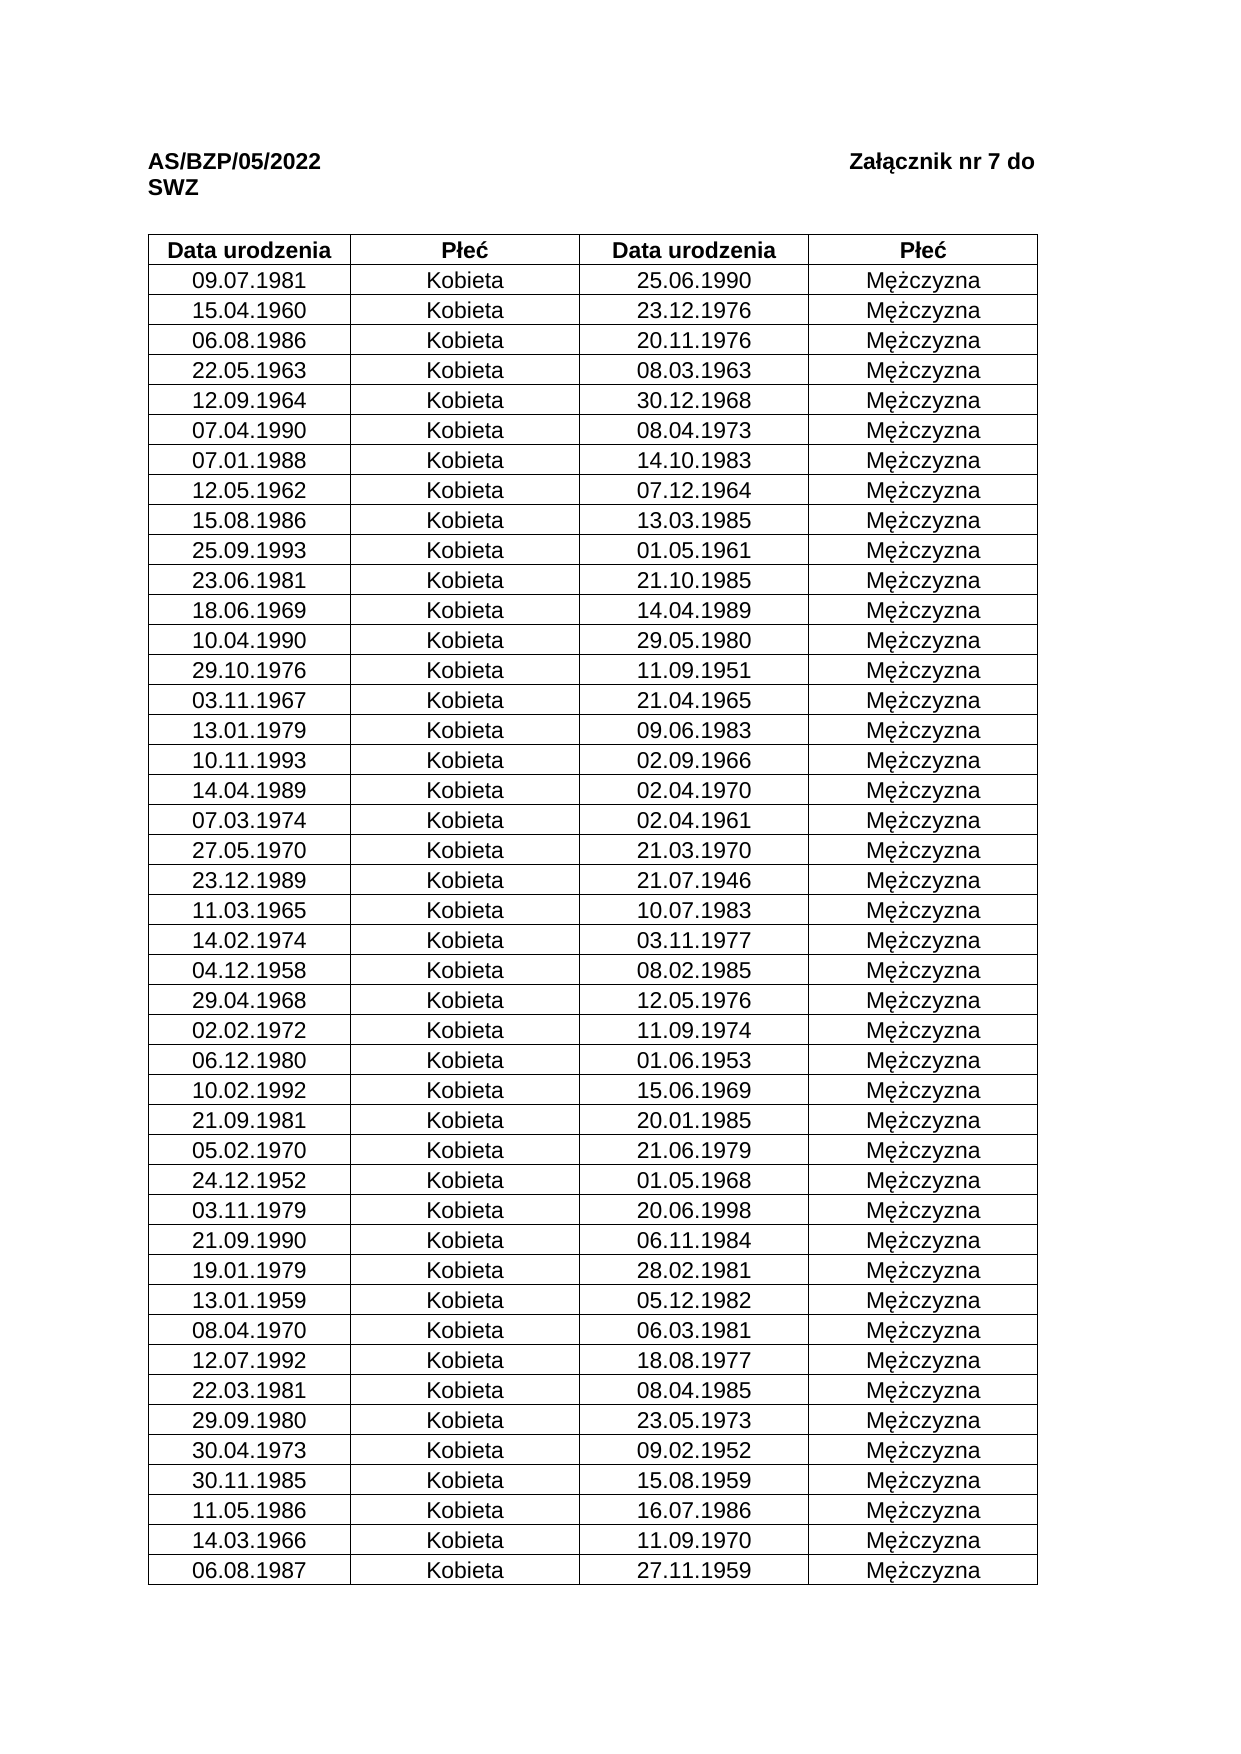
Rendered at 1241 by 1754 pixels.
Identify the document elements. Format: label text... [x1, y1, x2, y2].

table_cell 25.06.1990 [580, 265, 808, 294]
table_cell 08.04.1973 [580, 415, 808, 444]
table_cell 02.02.1972 [149, 1015, 350, 1044]
table_cell Kobieta [351, 1015, 579, 1044]
table_cell 09.06.1983 [580, 715, 808, 744]
table_cell 12.07.1992 [149, 1345, 350, 1374]
table_cell 08.02.1985 [580, 955, 808, 984]
table_cell 21.09.1990 [149, 1225, 350, 1254]
table_cell 23.12.1976 [580, 295, 808, 324]
table_cell 08.04.1985 [580, 1375, 808, 1404]
table_cell Kobieta [351, 1555, 579, 1584]
table_cell Kobieta [351, 1375, 579, 1404]
table_cell Mężczyzna [809, 895, 1037, 924]
table_cell Kobieta [351, 1075, 579, 1104]
table_cell Kobieta [351, 505, 579, 534]
table_cell Mężczyzna [809, 415, 1037, 444]
table_cell Mężczyzna [809, 445, 1037, 474]
table_cell 24.12.1952 [149, 1165, 350, 1194]
table_cell 14.10.1983 [580, 445, 808, 474]
table_cell Mężczyzna [809, 1105, 1037, 1134]
table_cell Mężczyzna [809, 1255, 1037, 1284]
table_cell 05.02.1970 [149, 1135, 350, 1164]
table_cell Kobieta [351, 865, 579, 894]
table_cell 11.09.1951 [580, 655, 808, 684]
table_cell Mężczyzna [809, 355, 1037, 384]
table_cell 06.11.1984 [580, 1225, 808, 1254]
table_cell Mężczyzna [809, 1375, 1037, 1404]
table_cell 20.11.1976 [580, 325, 808, 354]
table_cell Kobieta [351, 1225, 579, 1254]
table_cell Mężczyzna [809, 955, 1037, 984]
table_cell Kobieta [351, 805, 579, 834]
table_cell Mężczyzna [809, 1495, 1037, 1524]
table_cell 25.09.1993 [149, 535, 350, 564]
table_cell Kobieta [351, 415, 579, 444]
table_cell Mężczyzna [809, 595, 1037, 624]
table_cell Kobieta [351, 325, 579, 354]
table_cell 21.03.1970 [580, 835, 808, 864]
table_cell Mężczyzna [809, 1015, 1037, 1044]
table_cell 23.05.1973 [580, 1405, 808, 1434]
table_cell 19.01.1979 [149, 1255, 350, 1284]
table_cell Mężczyzna [809, 1315, 1037, 1344]
table_cell Kobieta [351, 1465, 579, 1494]
table_cell Kobieta [351, 745, 579, 774]
table_cell Mężczyzna [809, 685, 1037, 714]
table_cell 29.10.1976 [149, 655, 350, 684]
table_cell 30.04.1973 [149, 1435, 350, 1464]
table_cell 06.08.1986 [149, 325, 350, 354]
table_cell 23.12.1989 [149, 865, 350, 894]
table_cell 07.01.1988 [149, 445, 350, 474]
table_cell Mężczyzna [809, 505, 1037, 534]
table_cell Mężczyzna [809, 1225, 1037, 1254]
table_cell Mężczyzna [809, 1345, 1037, 1374]
table_cell Kobieta [351, 655, 579, 684]
table_cell 10.02.1992 [149, 1075, 350, 1104]
table_cell 14.03.1966 [149, 1525, 350, 1554]
table_cell Mężczyzna [809, 1045, 1037, 1074]
table_cell 15.06.1969 [580, 1075, 808, 1104]
table_cell 14.02.1974 [149, 925, 350, 954]
table_cell Kobieta [351, 445, 579, 474]
table_cell Kobieta [351, 1195, 579, 1224]
table_cell 18.06.1969 [149, 595, 350, 624]
table_cell 27.05.1970 [149, 835, 350, 864]
table_cell 21.06.1979 [580, 1135, 808, 1164]
table_cell Mężczyzna [809, 1555, 1037, 1584]
table_header Data urodzenia [580, 235, 808, 264]
table_cell Mężczyzna [809, 1075, 1037, 1104]
table_cell Kobieta [351, 475, 579, 504]
table_cell Kobieta [351, 625, 579, 654]
table_cell 15.08.1959 [580, 1465, 808, 1494]
table_cell Mężczyzna [809, 835, 1037, 864]
table_cell 13.01.1959 [149, 1285, 350, 1314]
table_cell Mężczyzna [809, 1165, 1037, 1194]
table_cell Kobieta [351, 385, 579, 414]
table_cell 10.04.1990 [149, 625, 350, 654]
table_cell Mężczyzna [809, 715, 1037, 744]
table_cell Mężczyzna [809, 925, 1037, 954]
table_cell 18.08.1977 [580, 1345, 808, 1374]
table_cell Kobieta [351, 955, 579, 984]
table_cell Mężczyzna [809, 865, 1037, 894]
table_cell Mężczyzna [809, 655, 1037, 684]
table_cell 11.09.1974 [580, 1015, 808, 1044]
table_cell 29.09.1980 [149, 1405, 350, 1434]
table_header Płeć [809, 235, 1037, 264]
table_cell 16.07.1986 [580, 1495, 808, 1524]
table_cell 07.12.1964 [580, 475, 808, 504]
table_cell Kobieta [351, 1495, 579, 1524]
table_cell Kobieta [351, 535, 579, 564]
table_cell 11.05.1986 [149, 1495, 350, 1524]
table_cell Mężczyzna [809, 295, 1037, 324]
table_cell 04.12.1958 [149, 955, 350, 984]
table_cell Mężczyzna [809, 1525, 1037, 1554]
table_cell 21.10.1985 [580, 565, 808, 594]
table_cell 07.04.1990 [149, 415, 350, 444]
table_cell 29.05.1980 [580, 625, 808, 654]
table_cell Kobieta [351, 1255, 579, 1284]
table_cell Kobieta [351, 1315, 579, 1344]
table_cell 21.09.1981 [149, 1105, 350, 1134]
table_cell 01.05.1961 [580, 535, 808, 564]
table_cell Kobieta [351, 1525, 579, 1554]
table_cell 23.06.1981 [149, 565, 350, 594]
text AS/BZP/05/2022 Załącznik nr 7 do SWZ [148, 148, 1093, 200]
table_cell 14.04.1989 [149, 775, 350, 804]
table_cell 13.03.1985 [580, 505, 808, 534]
table_cell Mężczyzna [809, 1465, 1037, 1494]
table_cell 02.09.1966 [580, 745, 808, 774]
table_cell Kobieta [351, 1405, 579, 1434]
table_cell Mężczyzna [809, 625, 1037, 654]
table_cell 09.07.1981 [149, 265, 350, 294]
table_cell Mężczyzna [809, 475, 1037, 504]
table_cell Mężczyzna [809, 535, 1037, 564]
table_cell 12.05.1976 [580, 985, 808, 1014]
table_cell 07.03.1974 [149, 805, 350, 834]
table_cell Mężczyzna [809, 1285, 1037, 1314]
table_cell 22.05.1963 [149, 355, 350, 384]
table_cell 29.04.1968 [149, 985, 350, 1014]
table_cell Kobieta [351, 595, 579, 624]
table_cell Mężczyzna [809, 805, 1037, 834]
table_cell 10.11.1993 [149, 745, 350, 774]
table_cell 12.09.1964 [149, 385, 350, 414]
table_cell Kobieta [351, 925, 579, 954]
table_cell 09.02.1952 [580, 1435, 808, 1464]
table_cell Mężczyzna [809, 1135, 1037, 1164]
table_cell Kobieta [351, 1135, 579, 1164]
table_cell Kobieta [351, 1105, 579, 1134]
table_cell 03.11.1967 [149, 685, 350, 714]
table_cell 02.04.1961 [580, 805, 808, 834]
table_cell Kobieta [351, 355, 579, 384]
table_cell 21.07.1946 [580, 865, 808, 894]
table_cell 03.11.1979 [149, 1195, 350, 1224]
table_cell 02.04.1970 [580, 775, 808, 804]
table_cell 03.11.1977 [580, 925, 808, 954]
table_cell Kobieta [351, 985, 579, 1014]
table_cell Mężczyzna [809, 265, 1037, 294]
table_cell 15.04.1960 [149, 295, 350, 324]
table_cell 13.01.1979 [149, 715, 350, 744]
table_cell 01.06.1953 [580, 1045, 808, 1074]
table_cell 11.09.1970 [580, 1525, 808, 1554]
table_cell 06.03.1981 [580, 1315, 808, 1344]
table_cell 20.06.1998 [580, 1195, 808, 1224]
table_cell Mężczyzna [809, 745, 1037, 774]
table_cell Kobieta [351, 715, 579, 744]
table_cell Kobieta [351, 265, 579, 294]
table_header Płeć [351, 235, 579, 264]
table_cell Kobieta [351, 1435, 579, 1464]
table_cell 01.05.1968 [580, 1165, 808, 1194]
table_cell Kobieta [351, 1045, 579, 1074]
table_cell 05.12.1982 [580, 1285, 808, 1314]
table_cell Mężczyzna [809, 325, 1037, 354]
table_cell Mężczyzna [809, 985, 1037, 1014]
table_cell Mężczyzna [809, 1405, 1037, 1434]
table_cell 30.12.1968 [580, 385, 808, 414]
table_cell 11.03.1965 [149, 895, 350, 924]
table_cell Kobieta [351, 1285, 579, 1314]
table_cell 28.02.1981 [580, 1255, 808, 1284]
table_cell Kobieta [351, 1165, 579, 1194]
table_cell Mężczyzna [809, 1195, 1037, 1224]
table_cell Kobieta [351, 775, 579, 804]
table_cell 20.01.1985 [580, 1105, 808, 1134]
table_cell Kobieta [351, 565, 579, 594]
table_cell Mężczyzna [809, 565, 1037, 594]
table_cell Mężczyzna [809, 775, 1037, 804]
table_cell 22.03.1981 [149, 1375, 350, 1404]
table_cell 14.04.1989 [580, 595, 808, 624]
table_cell Mężczyzna [809, 385, 1037, 414]
table_cell Mężczyzna [809, 1435, 1037, 1464]
table_header Data urodzenia [149, 235, 350, 264]
table_cell 30.11.1985 [149, 1465, 350, 1494]
table_cell Kobieta [351, 685, 579, 714]
table_cell 21.04.1965 [580, 685, 808, 714]
table_cell Kobieta [351, 895, 579, 924]
table_cell Kobieta [351, 295, 579, 324]
table_cell 06.08.1987 [149, 1555, 350, 1584]
table_cell 08.04.1970 [149, 1315, 350, 1344]
table_cell 10.07.1983 [580, 895, 808, 924]
table_cell 06.12.1980 [149, 1045, 350, 1074]
table_cell 12.05.1962 [149, 475, 350, 504]
table_cell Kobieta [351, 1345, 579, 1374]
table_cell 08.03.1963 [580, 355, 808, 384]
table_cell Kobieta [351, 835, 579, 864]
table_cell 15.08.1986 [149, 505, 350, 534]
table_cell 27.11.1959 [580, 1555, 808, 1584]
